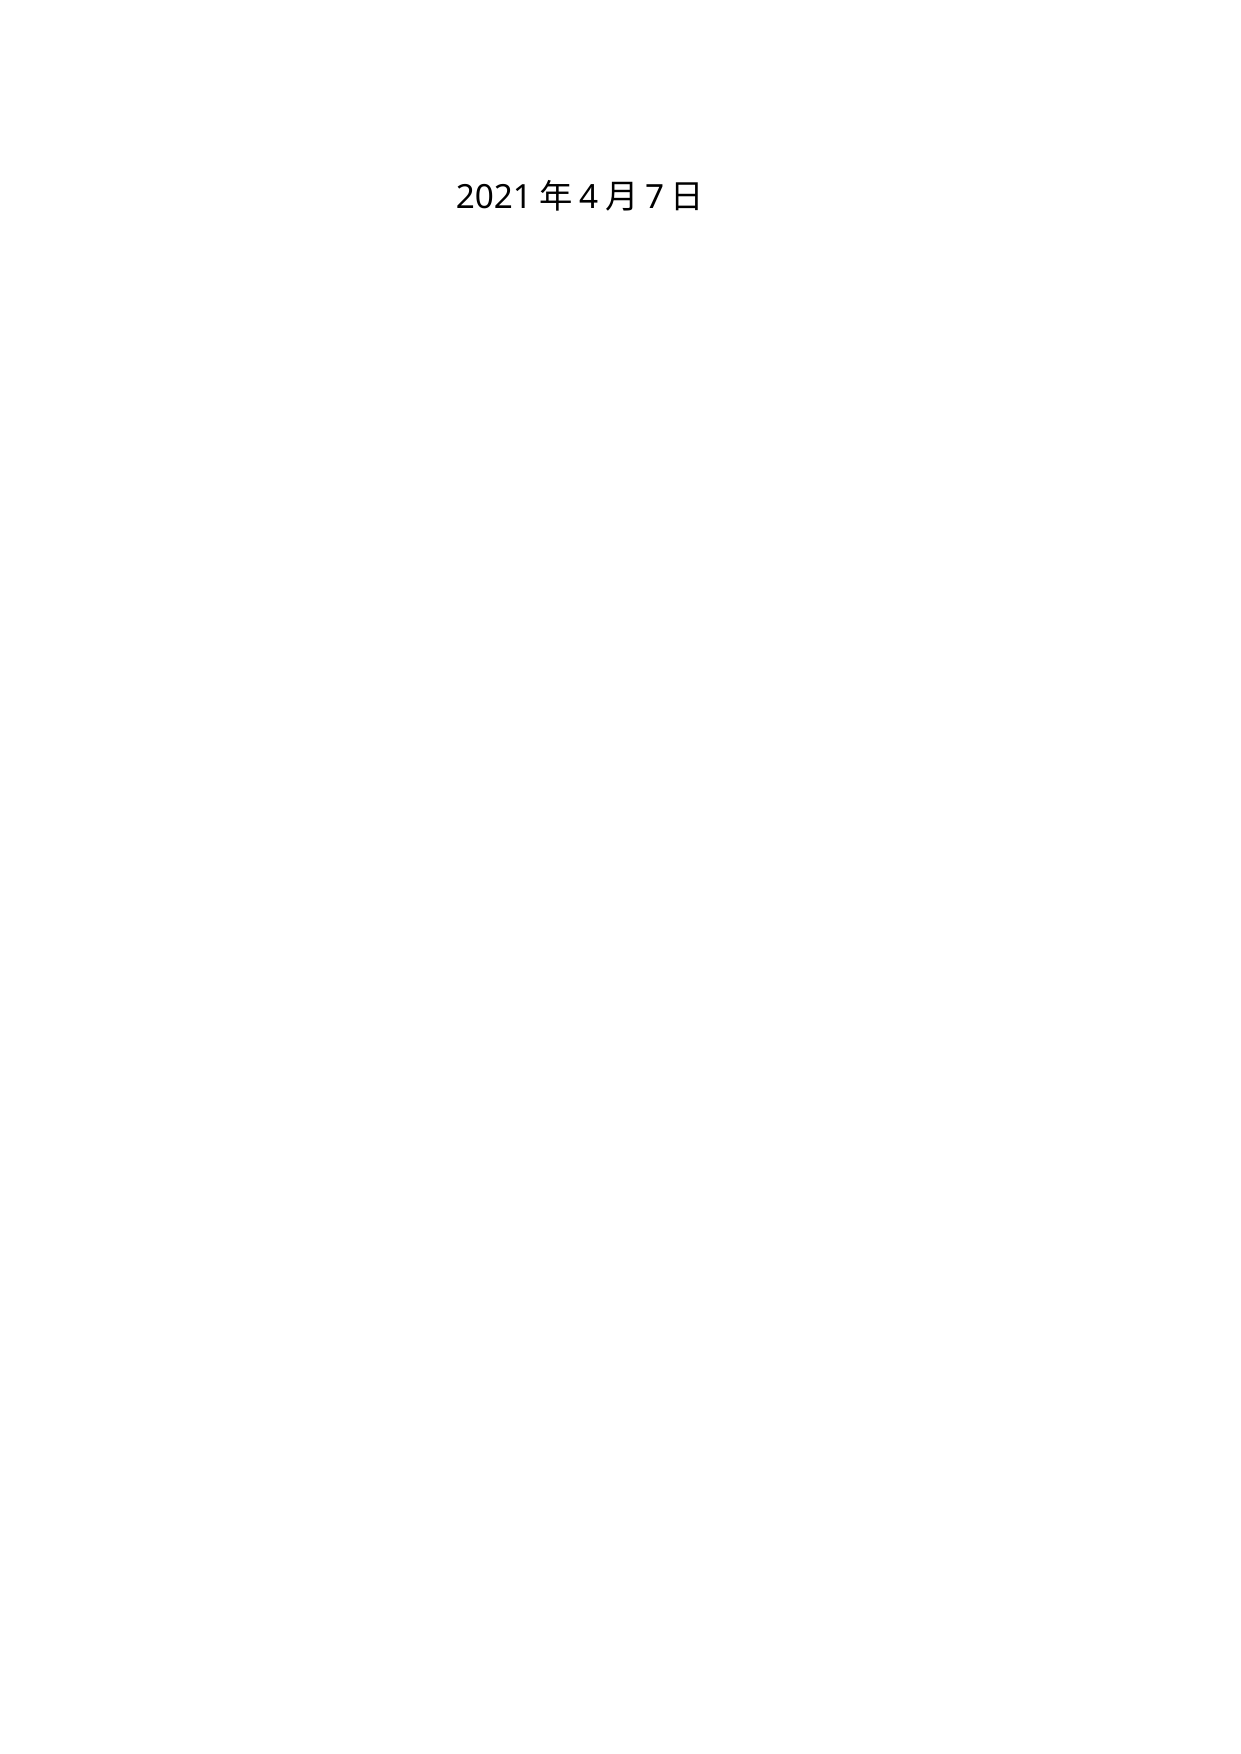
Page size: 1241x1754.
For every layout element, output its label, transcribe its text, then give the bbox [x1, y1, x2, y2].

text 2021年4月7日 [187, 162, 1053, 227]
